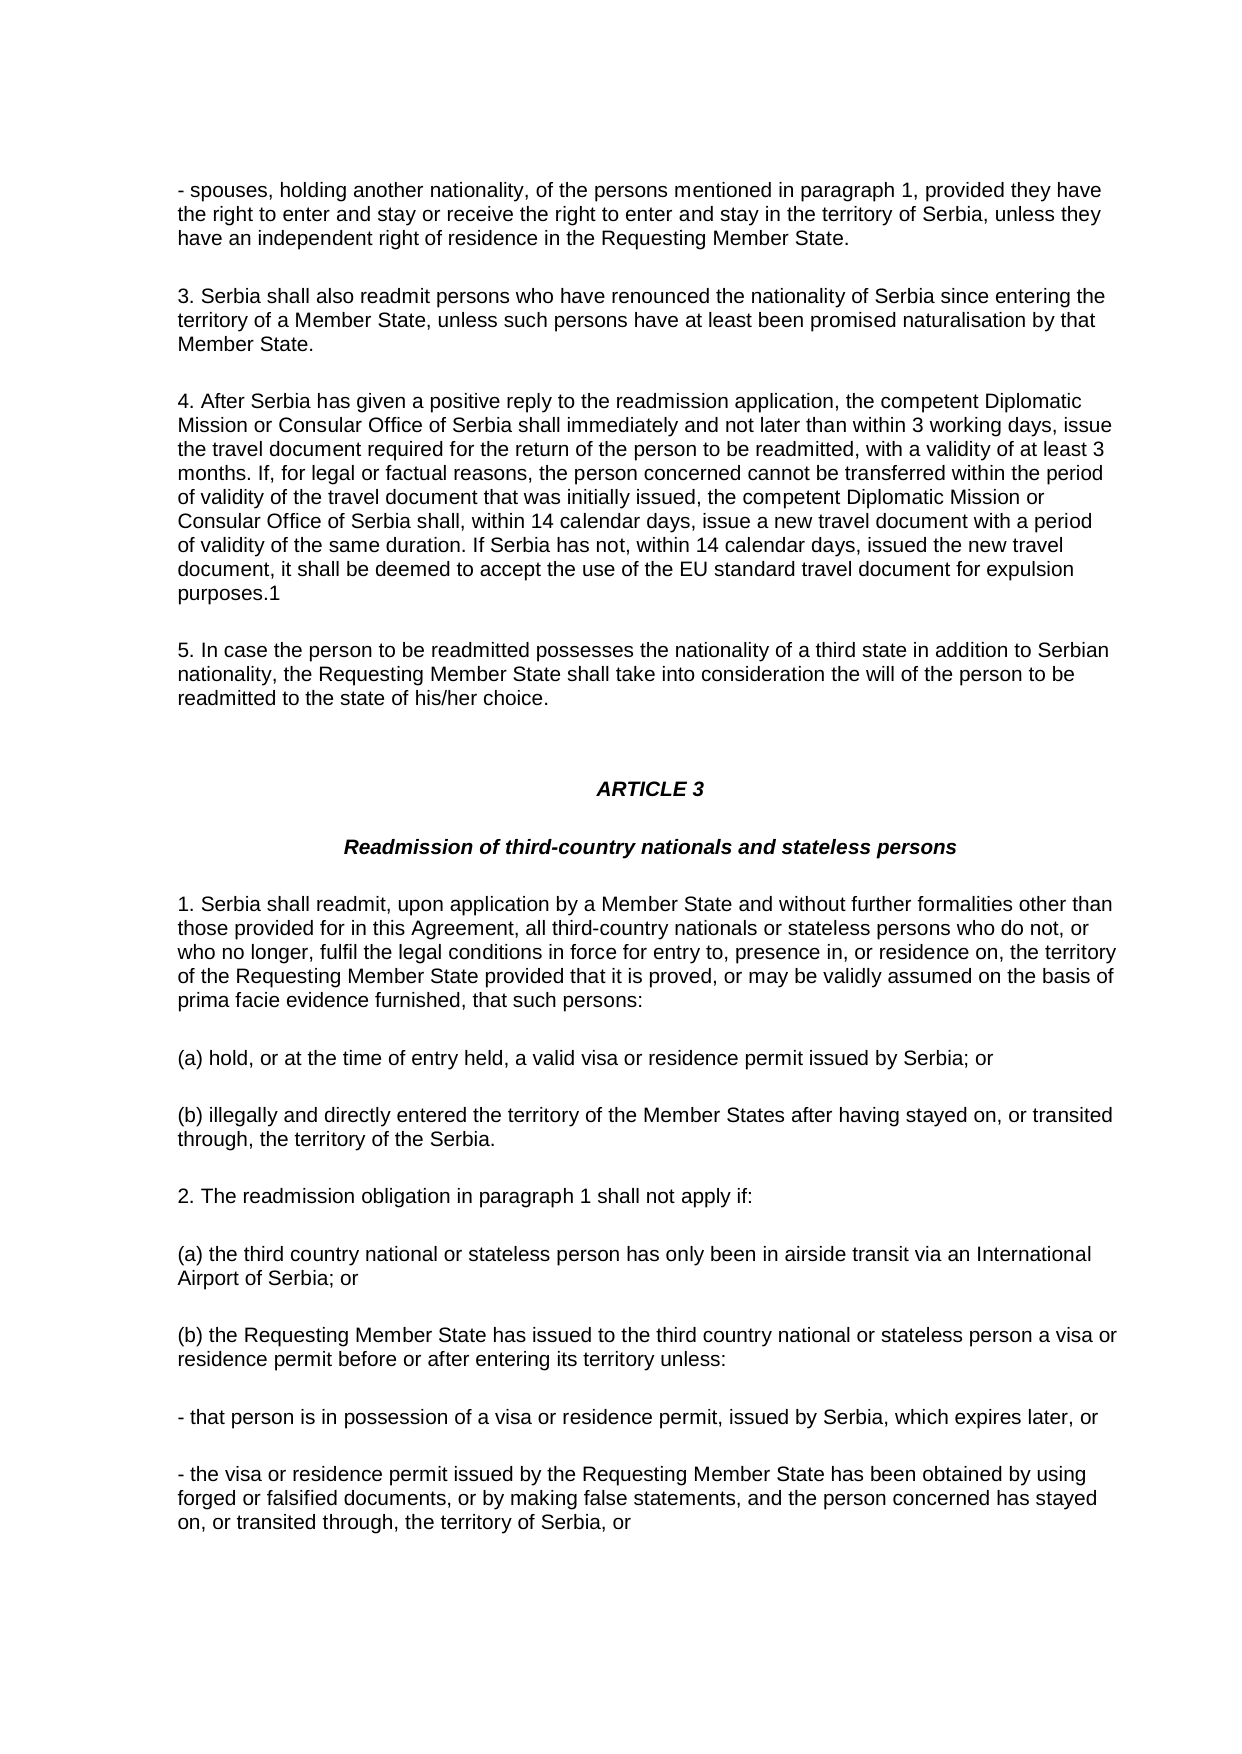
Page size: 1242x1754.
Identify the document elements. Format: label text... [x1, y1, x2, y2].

text 2. The readmission obligation in paragraph 1 shall not apply if: [177, 1184, 1127, 1208]
text (b) the Requesting Member State has issued to the third country national or stateless person a visa or residence permit before or after entering its territory unless: [177, 1323, 1118, 1371]
text ARTICLE 3 [592, 777, 708, 801]
text (a) the third country national or stateless person has only been in airside transit via an International [177, 1242, 1127, 1266]
text Airport of Serbia; or [177, 1266, 1127, 1290]
text (b) illegally and directly entered the territory of the Member States after having stayed on, or transited through, the territory of the Serbia. [177, 1103, 1113, 1151]
text 5. In case the person to be readmitted possesses the nationality of a third state in addition to Serbian nationality, the Requesting Member State shall take into consideration the will of the person to be readmitted to the state of his/her choice. [177, 638, 1111, 710]
text - that person is in possession of a visa or residence permit, issued by Serbia, which expires later, or [177, 1405, 1127, 1429]
text 1. Serbia shall readmit, upon application by a Member State and without further formalities other than those provided for in this Agreement, all third-country nationals or stateless persons who do not, or who no longer, fulfil the legal conditions in force for entry to, presence in, or residence on, the territory of the Requesting Member State provided that it is proved, or may be validly assumed on the basis of prima facie evidence furnished, that such persons: [177, 892, 1117, 1012]
text 3. Serbia shall also readmit persons who have renounced the nationality of Serbia since entering the territory of a Member State, unless such persons have at least been promised naturalisation by that Member State. [177, 283, 1106, 355]
text - spouses, holding another nationality, of the persons mentioned in paragraph 1, provided they have the right to enter and stay or receive the right to enter and stay in the territory of Serbia, unless they have an independent right of residence in the Requesting Member State. [177, 178, 1102, 250]
text Readmission of third-country nationals and stateless persons [340, 834, 961, 858]
text - the visa or residence permit issued by the Requesting Member State has been obtained by using forged or falsified documents, or by making false statements, and the person concerned has stayed on, or transited through, the territory of Serbia, or [177, 1462, 1098, 1534]
text (a) hold, or at the time of entry held, a valid visa or residence permit issued by Serbia; or [177, 1045, 1127, 1069]
text 4. After Serbia has given a positive reply to the readmission application, the competent Diplomatic Mission or Consular Office of Serbia shall immediately and not later than within 3 working days, issue the travel document required for the return of the person to be readmitted, with a validity of at least 3 months. If, for legal or factual reasons, the person concerned cannot be transferred within the period of validity of the travel document that was initially issued, the competent Diplomatic Mission or Consular Office of Serbia shall, within 14 calendar days, issue a new travel document with a period of validity of the same duration. If Serbia has not, within 14 calendar days, issued the new travel document, it shall be deemed to accept the use of the EU standard travel document for expulsion purposes.1 [177, 389, 1115, 604]
